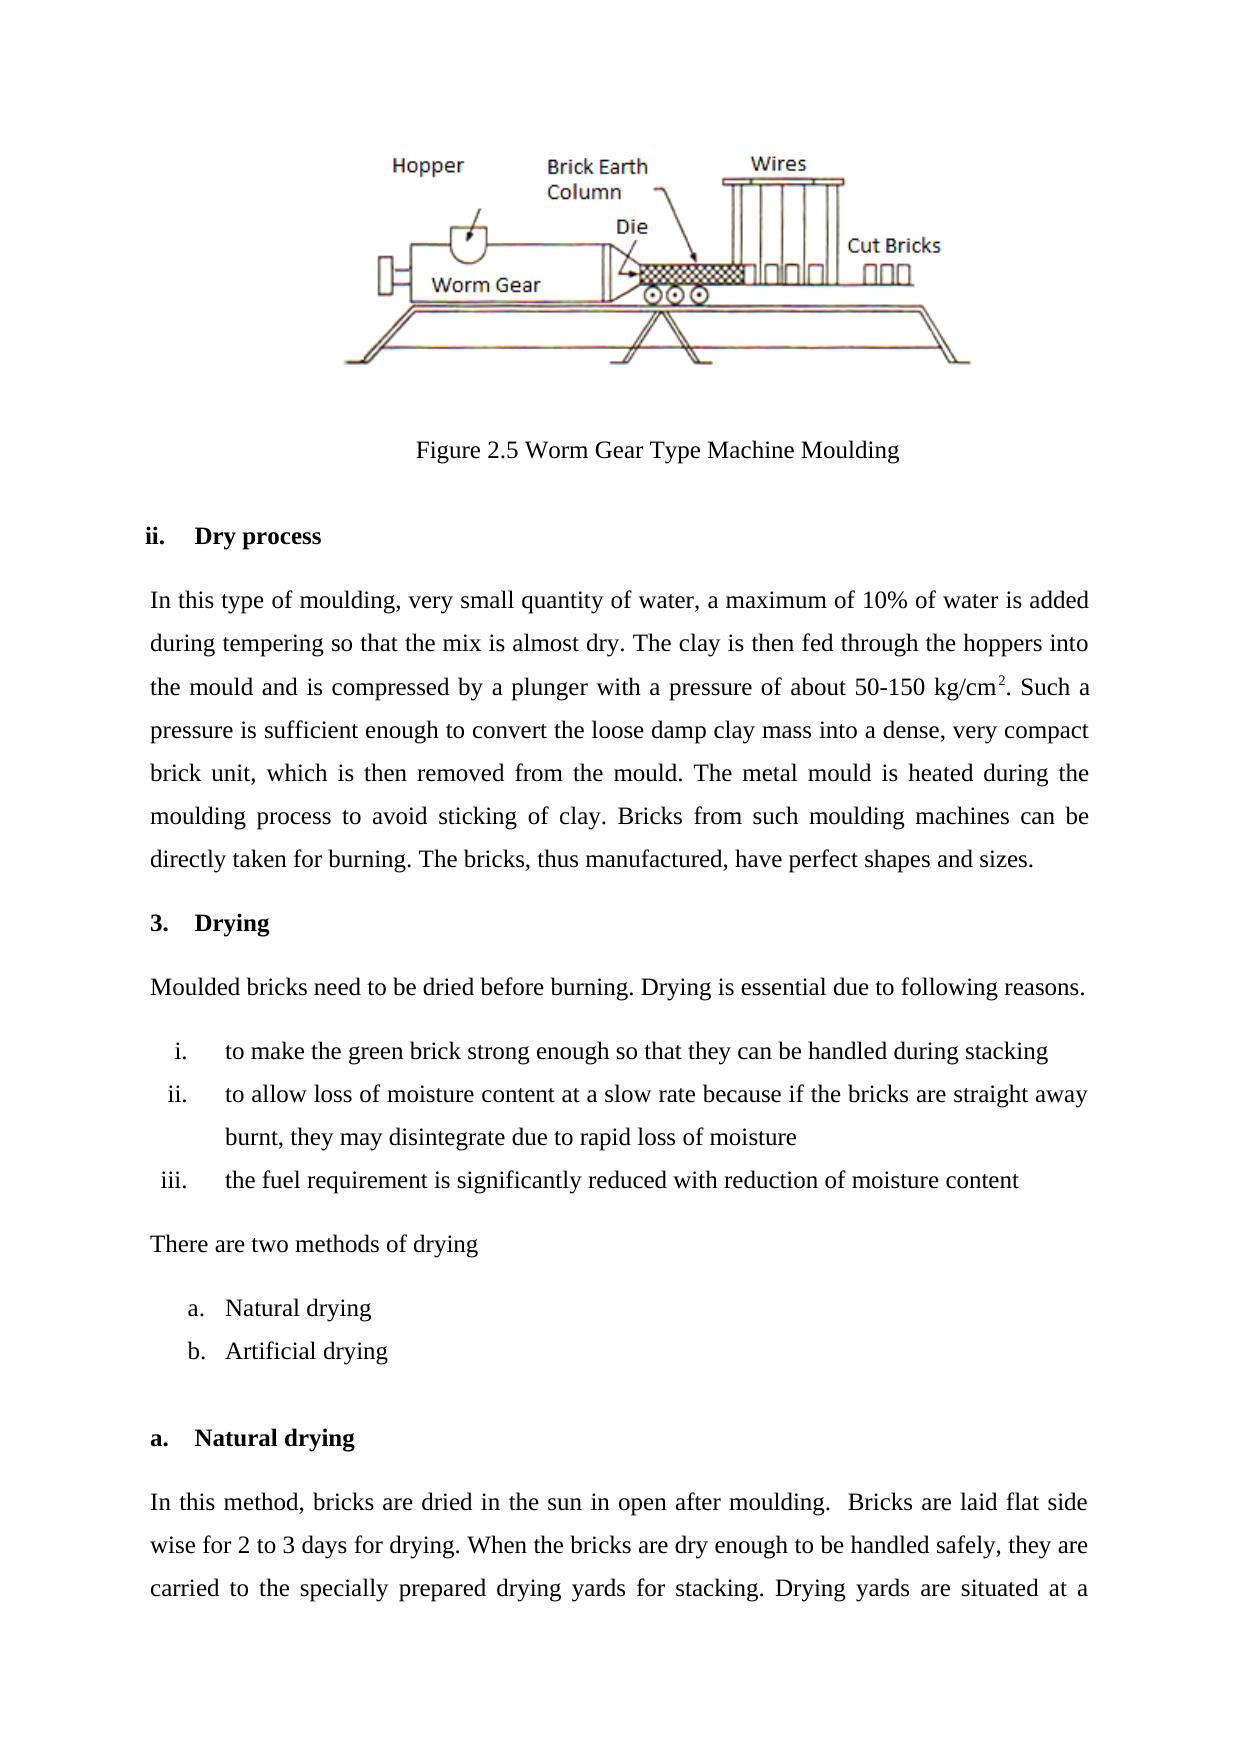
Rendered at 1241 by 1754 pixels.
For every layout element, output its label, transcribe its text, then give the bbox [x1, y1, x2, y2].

list to allow loss of moisture content at a slow rate because if the bricks are straight away burnt, they may disintegrate due to rapid loss of moisture [187, 1079, 1090, 1151]
list Artificial drying [187, 1336, 1090, 1365]
text In this type of moulding, very small quantity of water, a maximum of 10% of water is added during tempering so that the mix is almost dry. The clay is then fed through the hoppers into the mould and is compressed by a plunger with a pressure of about 50-150 kg/cm2. Such a pressure is sufficient enough to convert the loose damp clay mass into a dense, very compact brick unit, which is then removed from the mould. The metal mould is heated during the moulding process to avoid sticking of clay. Bricks from such moulding machines can be directly taken for burning. The bricks, thus manufactured, have perfect shapes and sizes. [150, 585, 1090, 873]
text There are two methods of drying [150, 1229, 1090, 1258]
list Natural drying [187, 1293, 1090, 1322]
list the fuel requirement is significantly reduced with reduction of moisture content [187, 1165, 1090, 1194]
text Moulded bricks need to be dried before burning. Drying is essential due to following reasons. [150, 972, 1090, 1001]
list Figure 2.5 Worm Gear Type Machine Moulding [225, 435, 1090, 464]
list Natural drying [150, 1423, 1090, 1451]
list Dry process [165, 521, 1090, 550]
list Drying [150, 908, 1090, 937]
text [150, 1487, 1090, 1602]
list to make the green brick strong enough so that they can be handled during stacking [187, 1036, 1090, 1065]
